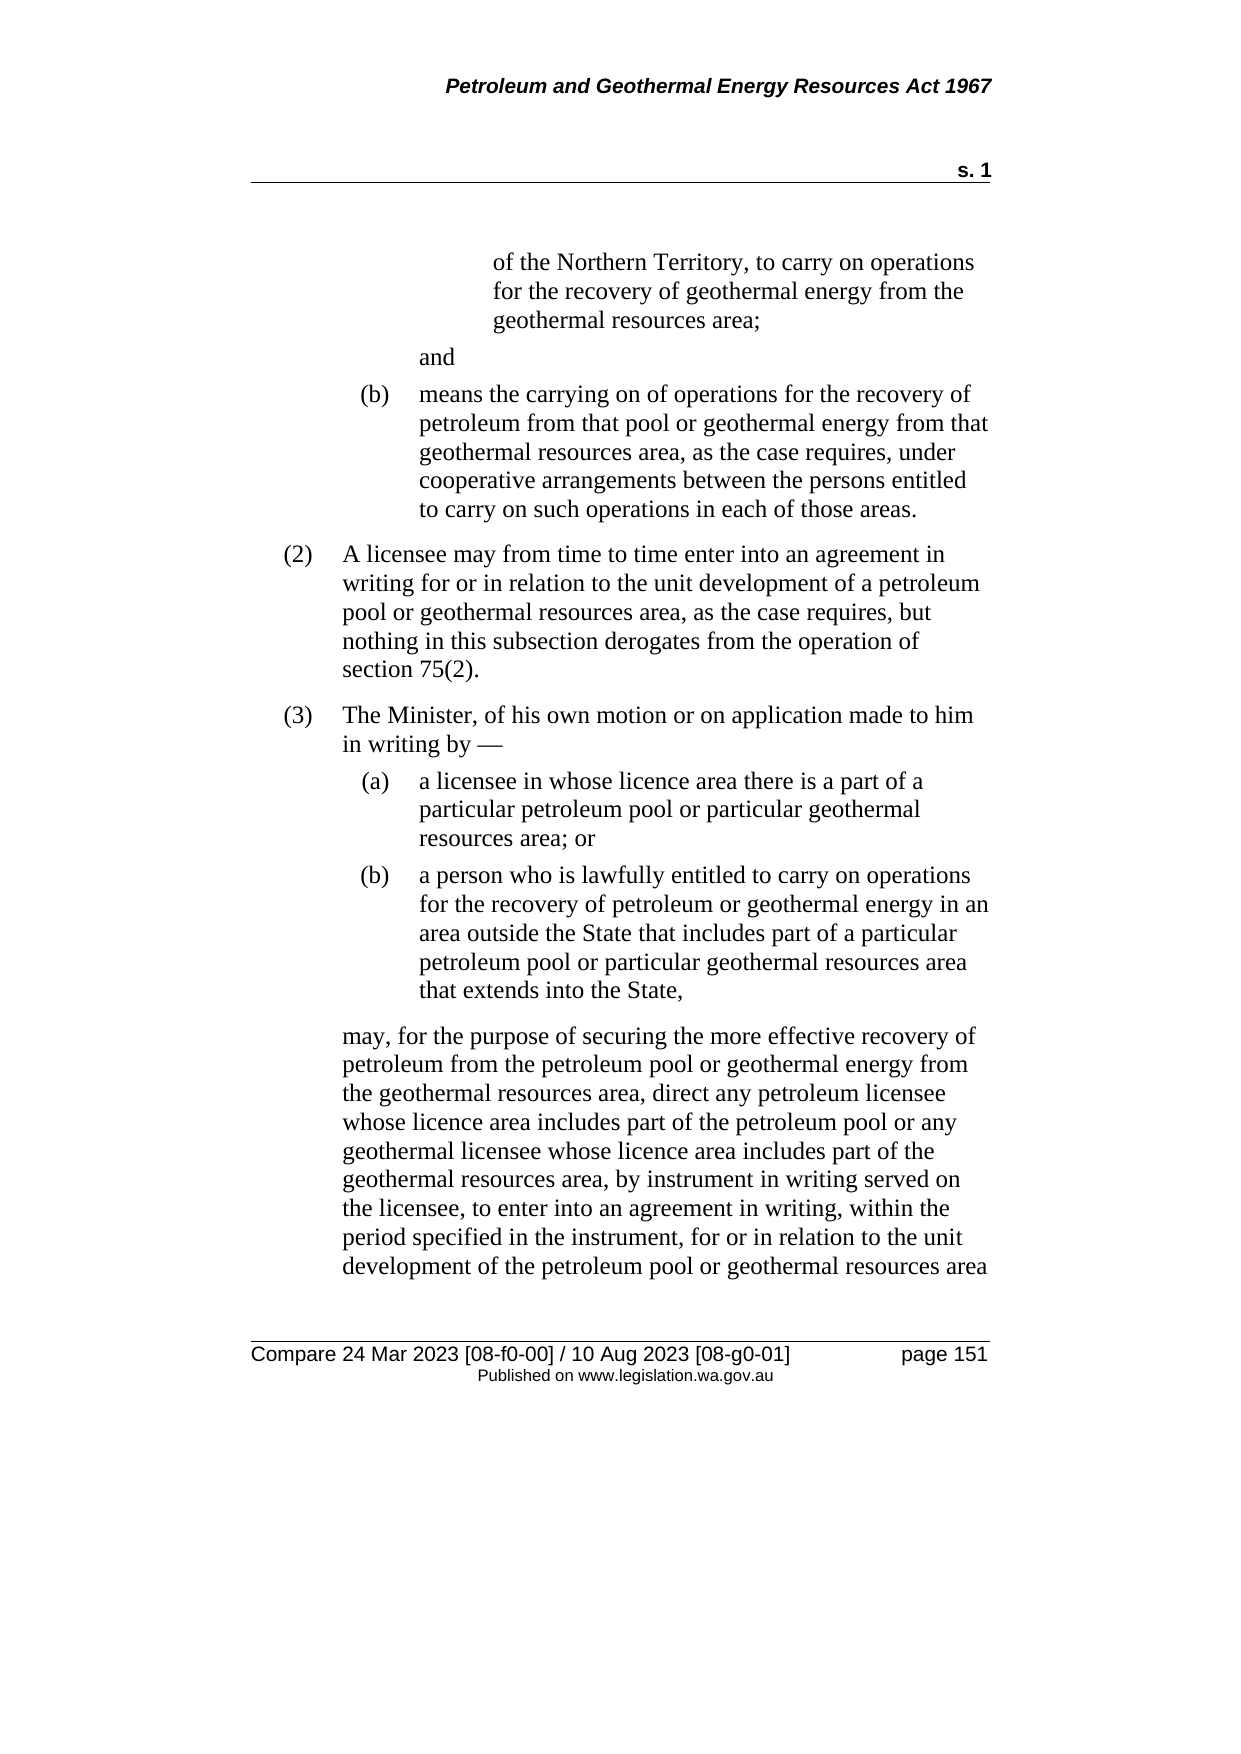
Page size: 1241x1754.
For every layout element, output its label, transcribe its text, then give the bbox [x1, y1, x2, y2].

text (b) means the carrying on of operations for the recovery of petroleum from that pool or geothermal energy from that geothermal resources area, as the case requires, under cooperative arrangements between the persons entitled to carry on such operations in each of those areas. [251, 379, 990, 523]
text (3) The Minister, of his own motion or on application made to him in writing by — [251, 700, 990, 757]
text (b) a person who is lawfully entitled to carry on operations for the recovery of petroleum or geothermal energy in an area outside the State that includes part of a particular petroleum pool or particular geothermal resources area that extends into the State, [251, 860, 990, 1004]
text and [251, 342, 990, 371]
text (a) a licensee in whose licence area there is a part of a particular petroleum pool or particular geothermal resources area; or [251, 766, 990, 852]
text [251, 1021, 990, 1279]
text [251, 247, 990, 334]
text (2) A licensee may from time to time enter into an agreement in writing for or in relation to the unit development of a petroleum pool or geothermal resources area, as the case requires, but nothing in this subsection derogates from the operation of section 75(2). [251, 539, 990, 683]
